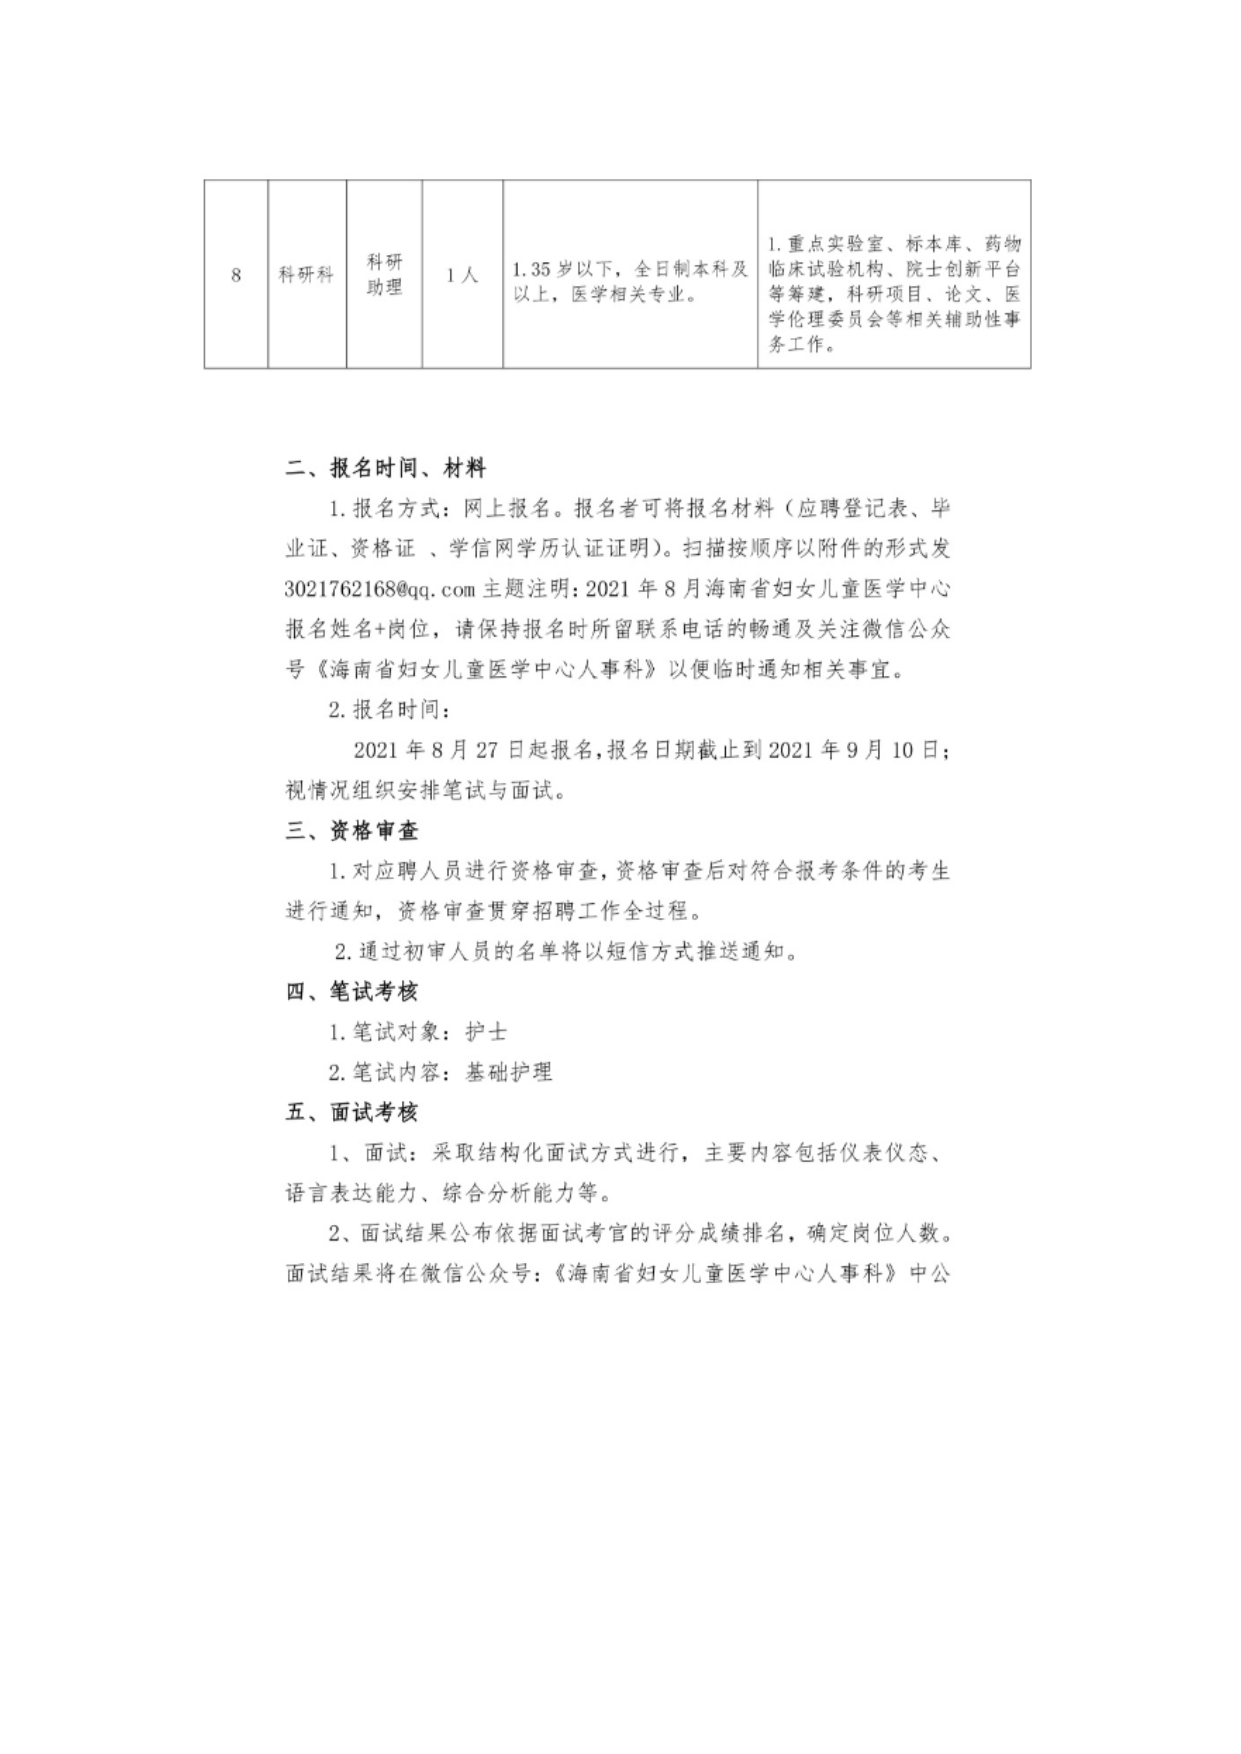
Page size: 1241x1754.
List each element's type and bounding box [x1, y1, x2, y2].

picture [187, 164, 1053, 1300]
